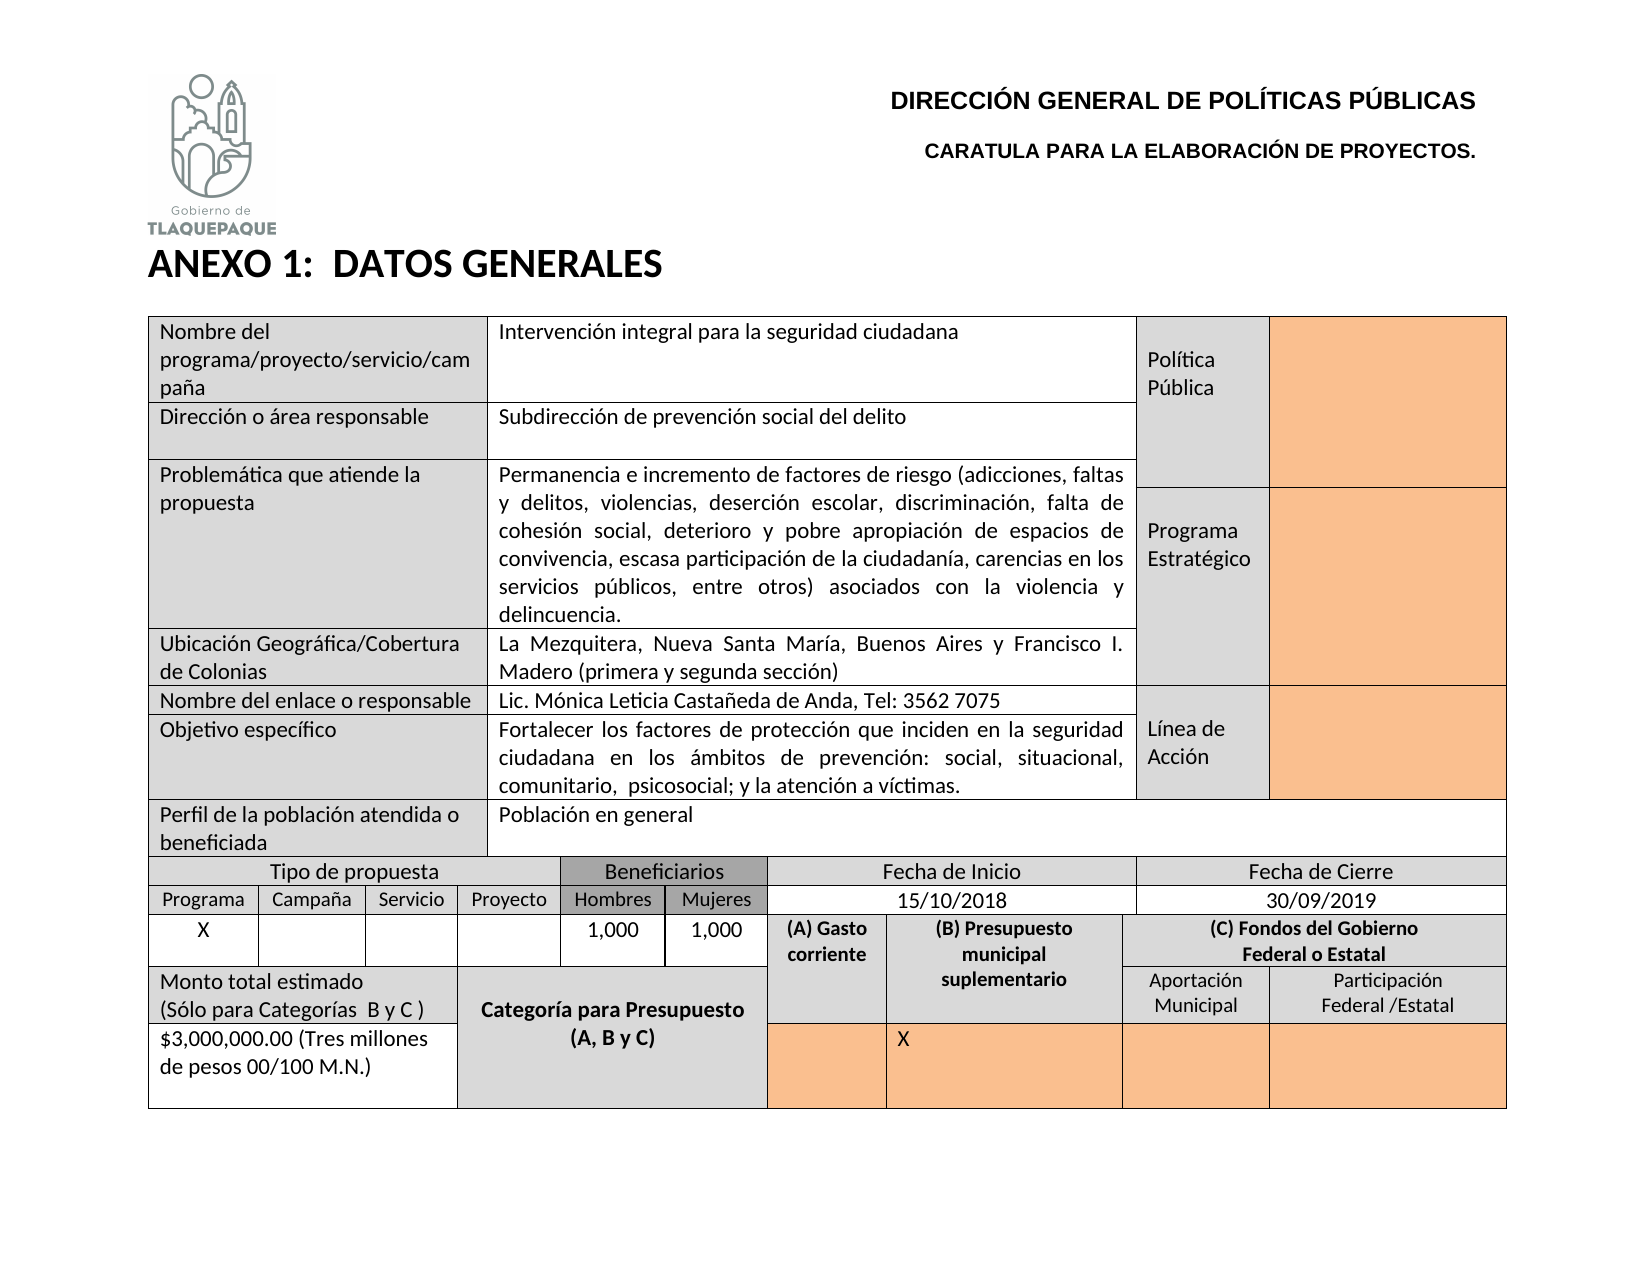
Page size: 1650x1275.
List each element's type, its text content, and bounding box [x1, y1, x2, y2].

table_cell 15/10/2018 [768, 886, 1136, 914]
table_cell Ubicación Geográfica/Cobertura de Colonias [149, 629, 487, 685]
table_cell [1270, 686, 1506, 799]
table_cell (A) Gasto corriente [768, 915, 886, 1023]
table_cell Lic. Mónica Leticia Castañeda de Anda, Tel: 3562 7075 [488, 686, 1136, 714]
table_cell Fortalecer los factores de protección que inciden en la seguridad ciudadana en los ámbitos de prevención: social, situacional, comunitario, psicosocial; y la atención a víctimas. [488, 715, 1136, 799]
table_cell Objetivo específico [149, 715, 487, 799]
table_cell Población en general [488, 800, 1506, 856]
table_cell 1,000 [666, 915, 767, 966]
table_cell Campaña [259, 886, 365, 914]
table_cell Programa [149, 886, 258, 914]
table_cell [1270, 1024, 1506, 1108]
table_cell Subdirección de prevención social del delito [488, 403, 1136, 459]
table_cell [458, 915, 560, 966]
table_cell [259, 915, 365, 966]
table_cell X [887, 1024, 1122, 1108]
table_cell Fecha de Inicio [768, 857, 1136, 885]
table_cell Aportación Municipal [1123, 967, 1269, 1023]
table_cell Permanencia e incremento de factores de riesgo (adicciones, faltas y delitos, violencias, deserción escolar, discriminación, falta de cohesión social, deterioro y pobre apropiación de espacios de convivencia, escasa participación de la ciudadanía, carencias en los servicios públicos, entre otros) asociados con la violencia y delincuencia. [488, 460, 1136, 628]
table_cell Fecha de Cierre [1137, 857, 1506, 885]
table_cell Hombres [561, 886, 664, 914]
table_cell X [149, 915, 258, 966]
table_cell Dirección o área responsable [149, 403, 487, 459]
table_cell Categoría para Presupuesto (A, B y C) [458, 967, 767, 1108]
table_cell Programa Estratégico [1137, 488, 1269, 685]
table_cell (B) Presupuesto municipal suplementario [887, 915, 1122, 1023]
table_cell Beneficiarios [561, 857, 767, 885]
table_header Intervención integral para la seguridad ciudadana [488, 317, 1136, 402]
table_cell Mujeres [666, 886, 767, 914]
table_cell [1270, 488, 1506, 685]
table_cell [768, 1024, 886, 1108]
table_header [1270, 317, 1506, 487]
table_cell Perfil de la población atendida o beneficiada [149, 800, 487, 856]
table_cell [1123, 1024, 1269, 1108]
table_cell Monto total estimado (Sólo para Categorías B y C ) [149, 967, 457, 1023]
table_cell 1,000 [561, 915, 664, 966]
table_cell Nombre del enlace o responsable [149, 686, 487, 714]
table_cell Participación Federal /Estatal [1270, 967, 1506, 1023]
table_cell La Mezquitera, Nueva Santa María, Buenos Aires y Francisco I. Madero (primera y segunda sección) [488, 629, 1136, 685]
table_cell Proyecto [458, 886, 560, 914]
table_cell Línea de Acción [1137, 686, 1269, 799]
table_cell (C) Fondos del Gobierno Federal o Estatal [1123, 915, 1506, 966]
table_cell $3,000,000.00 (Tres millones de pesos 00/100 M.N.) [149, 1024, 457, 1108]
table_cell Servicio [366, 886, 457, 914]
table_cell [366, 915, 457, 966]
picture [147, 74, 276, 236]
text ANEXO 1: DATOS GENERALES [148, 237, 1502, 288]
table_cell Tipo de propuesta [149, 857, 560, 885]
table_header Política Pública [1137, 317, 1269, 487]
table_cell Problemática que atiende la propuesta [149, 460, 487, 628]
table_header Nombre del programa/proyecto/servicio/campaña [149, 317, 487, 402]
table_cell 30/09/2019 [1137, 886, 1506, 914]
